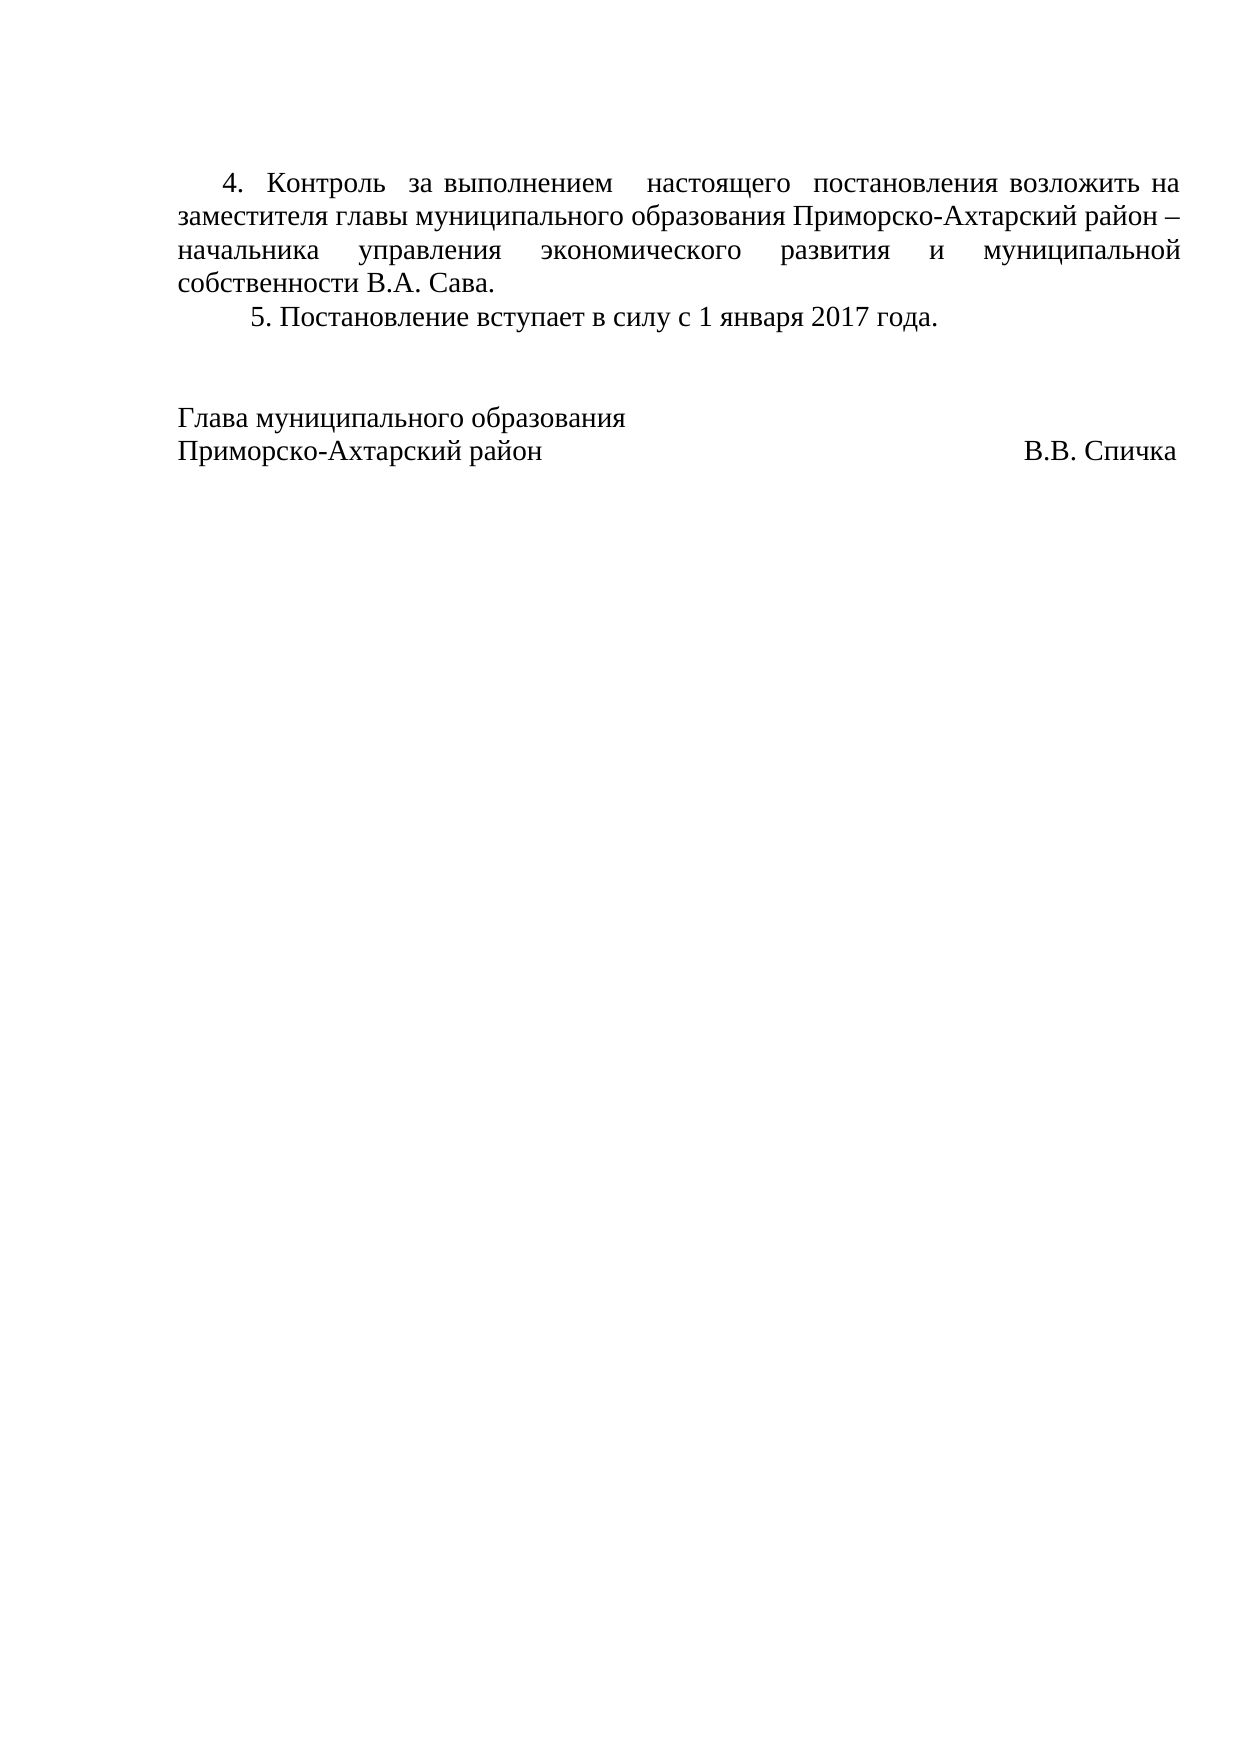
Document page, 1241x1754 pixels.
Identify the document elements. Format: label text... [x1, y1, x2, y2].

text 4. Контроль за выполнением настоящего постановления возложить на заместителя главы муниципального образования Приморско-Ахтарский район – [177, 165, 1181, 232]
text Глава муниципального образования [177, 400, 1181, 433]
text 5. Постановление вступает в силу с 1 января 2017 года. [177, 299, 1181, 333]
text начальника управления экономического развития и муниципальной собственности В.А. Сава. [177, 232, 1181, 299]
text Приморско-Ахтарский район В.В. Спичка [177, 433, 1181, 467]
